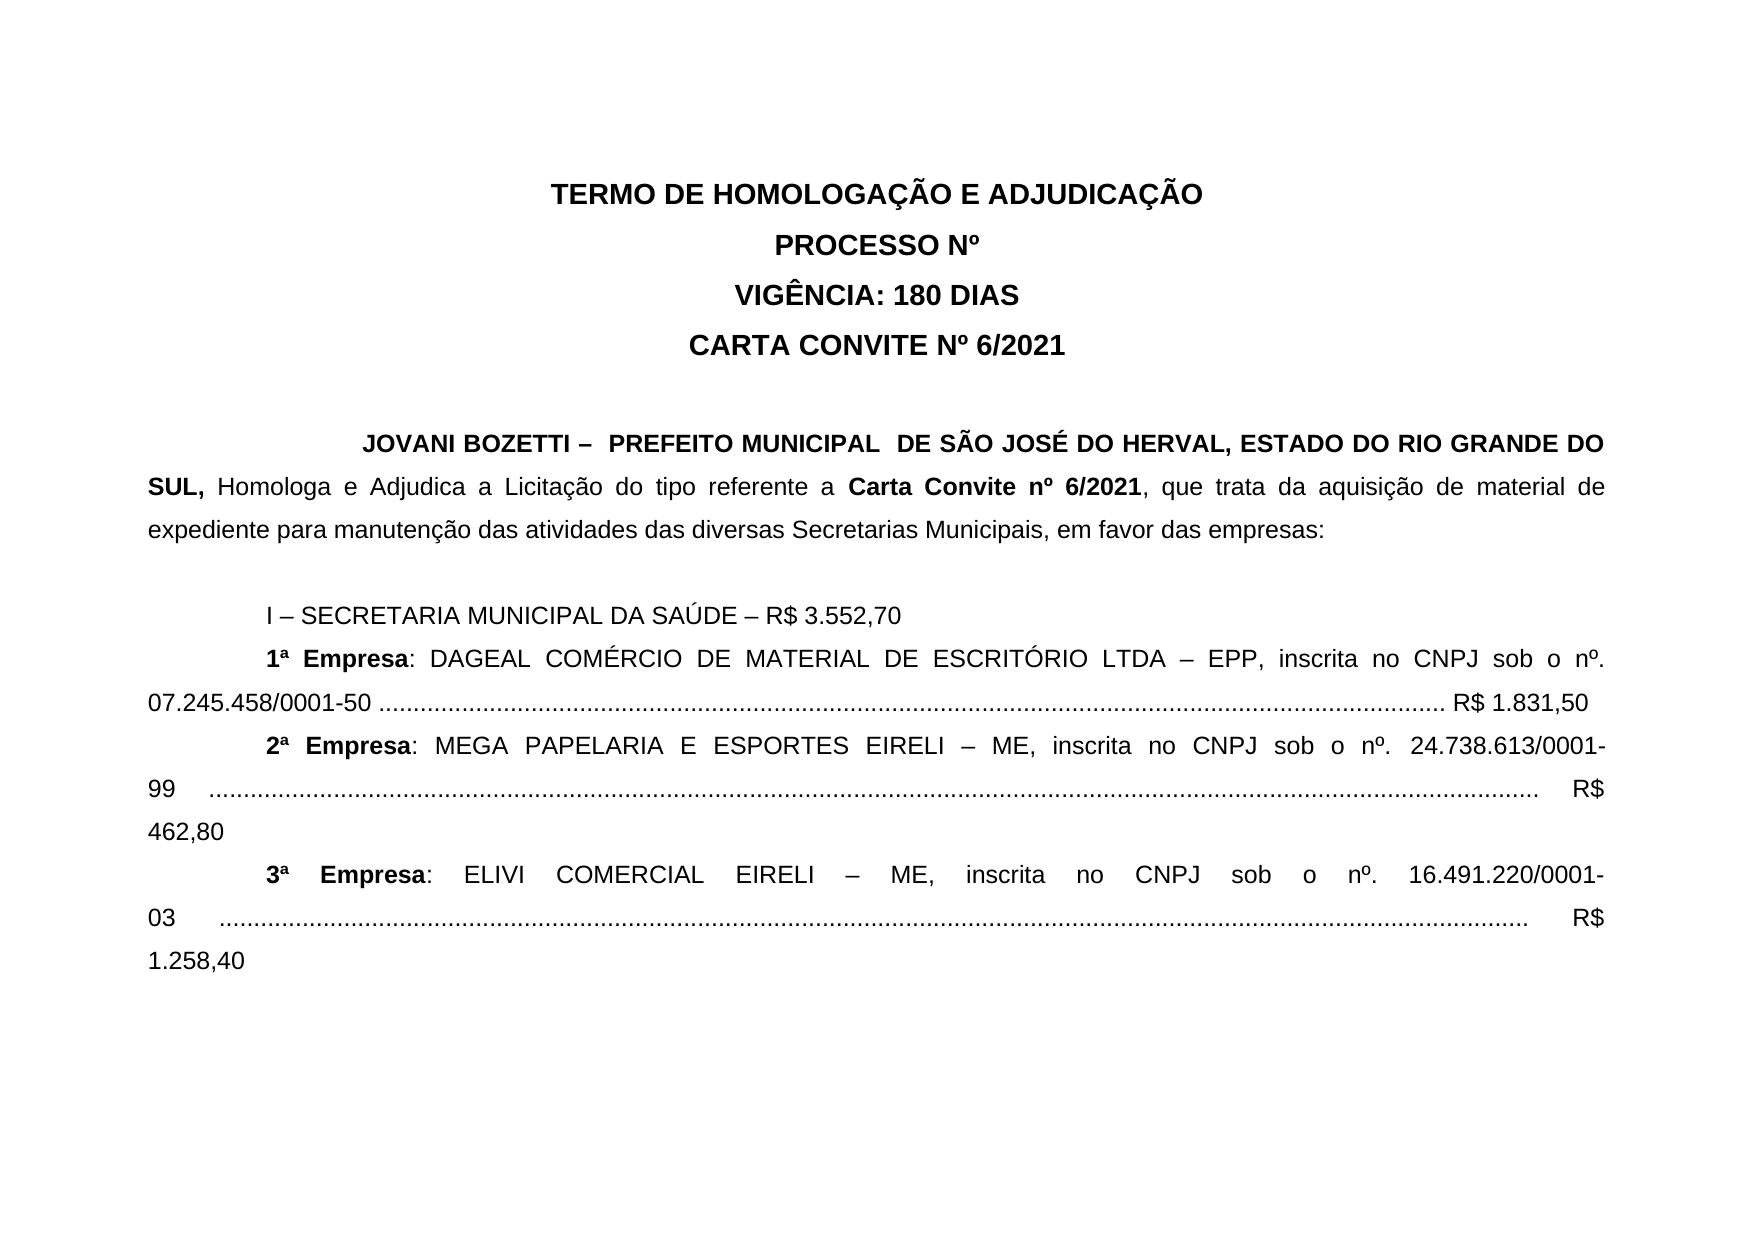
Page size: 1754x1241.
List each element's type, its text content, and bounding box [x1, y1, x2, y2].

text VIGÊNCIA: 180 DIAS [148, 278, 1606, 311]
text 2ª Empresa: MEGA PAPELARIA E ESPORTES EIRELI – ME, inscrita no CNPJ sob o nº. 24.738.613/0001-99 ................................................................................................................................................................................................ R$ 462,80 [148, 731, 1606, 846]
text 1ª Empresa: DAGEAL COMÉRCIO DE MATERIAL DE ESCRITÓRIO LTDA – EPP, inscrita no CNPJ sob o nº. 07.245.458/0001-50 .......................................................................................................................................................... R$ 1.831,50 [148, 644, 1606, 716]
text I – SECRETARIA MUNICIPAL DA SAÚDE – R$ 3.552,70 [148, 601, 1606, 630]
text PROCESSO Nº [148, 227, 1606, 261]
subtitle CARTA CONVITE Nº 6/2021 [148, 328, 1606, 362]
text JOVANI BOZETTI – PREFEITO MUNICIPAL DE SÃO JOSÉ DO HERVAL, ESTADO DO RIO GRANDE DO SUL, Homologa e Adjudica a Licitação do tipo referente a Carta Convite nº 6/2021, que trata da aquisição de material de expediente para manutenção das atividades das diversas Secretarias Municipais, em favor das empresas: [148, 429, 1606, 544]
text 3ª Empresa: ELIVI COMERCIAL EIRELI – ME, inscrita no CNPJ sob o nº. 16.491.220/0001-03 ............................................................................................................................................................................................. R$ 1.258,40 [148, 860, 1606, 975]
text TERMO DE HOMOLOGAÇÃO E ADJUDICAÇÃO [148, 177, 1606, 211]
